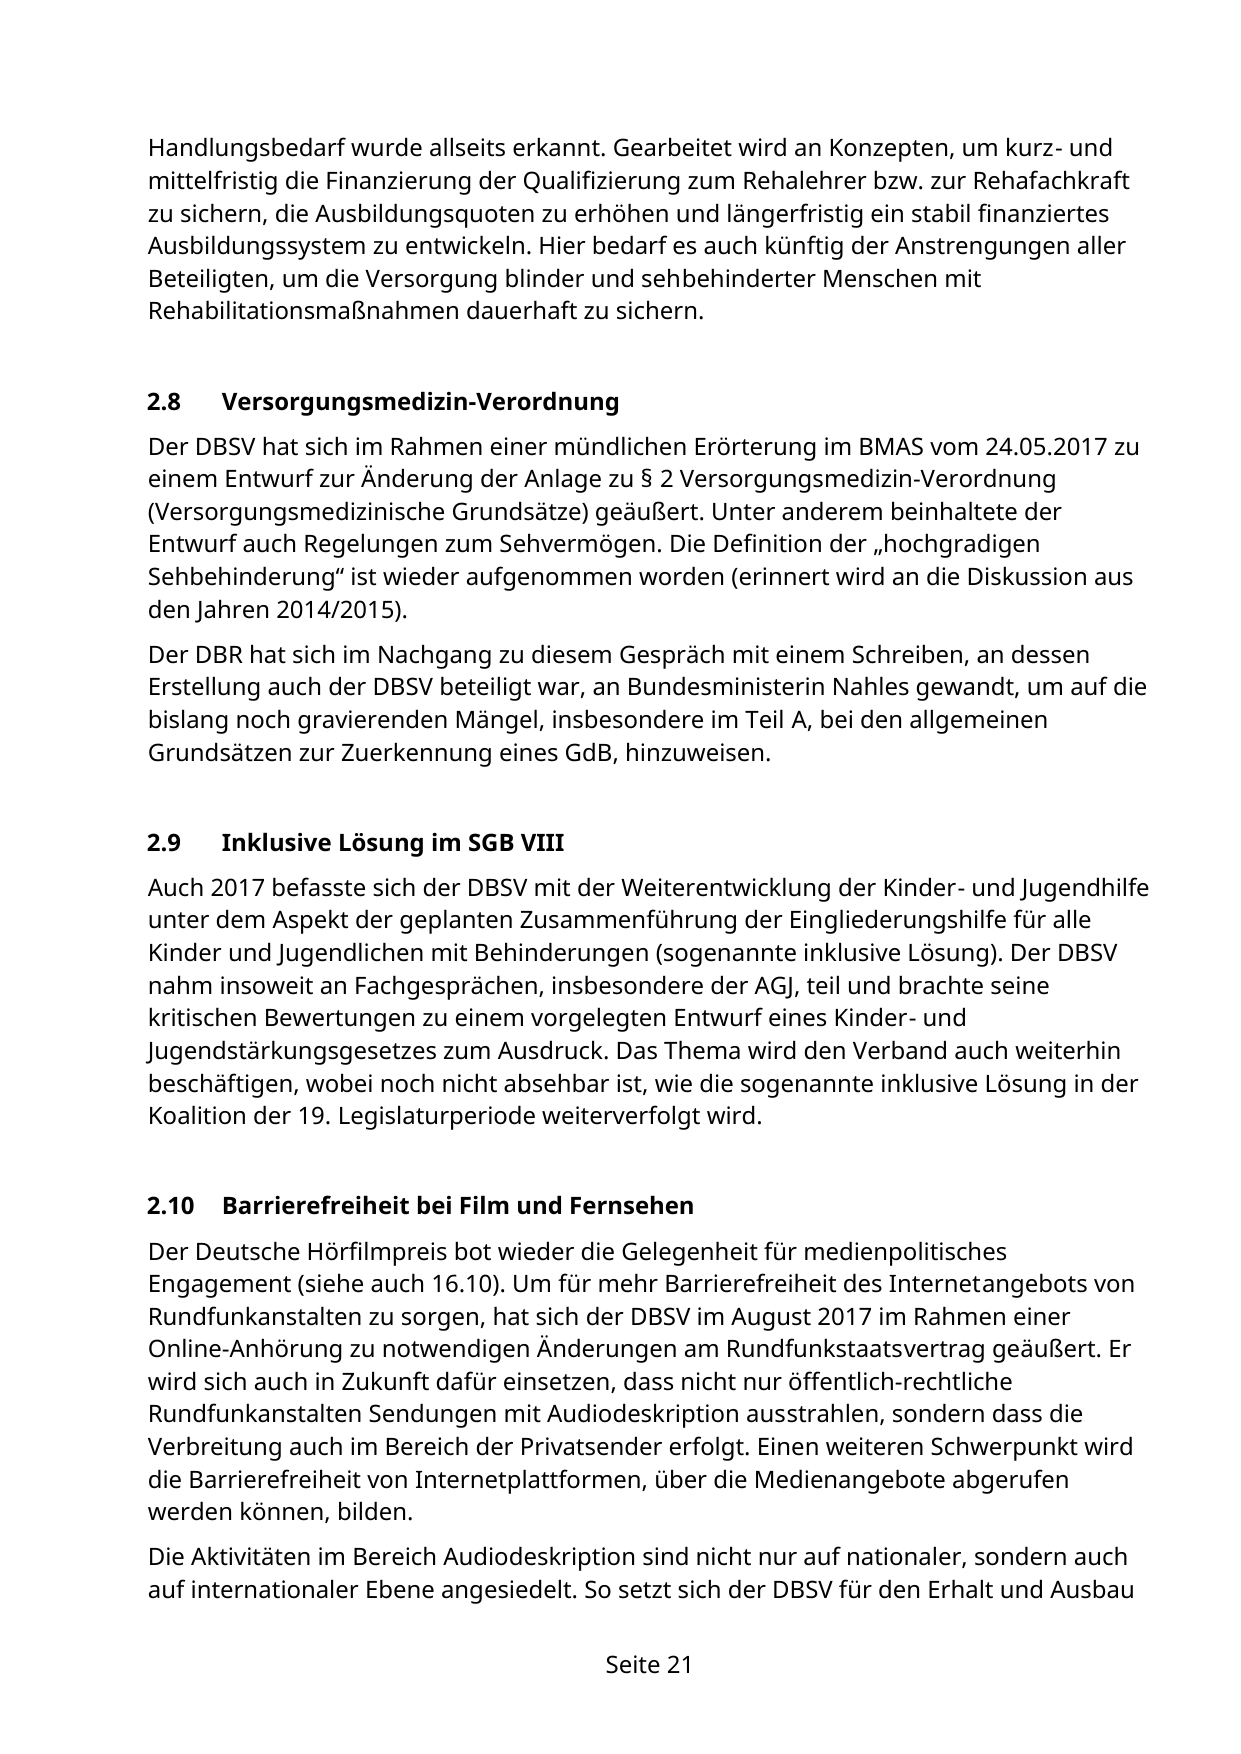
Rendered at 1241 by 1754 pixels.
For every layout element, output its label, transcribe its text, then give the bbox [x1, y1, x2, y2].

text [148, 1540, 1152, 1605]
subtitle Barrierefreiheit bei Film und Fernsehen [147, 1189, 1152, 1222]
subtitle Inklusive Lösung im SGB VIII [147, 826, 1152, 858]
text Der DBSV hat sich im Rahmen einer mündlichen Erörterung im BMAS vom 24.05.2017 zu einem Entwurf zur Änderung der Anlage zu § 2 Versorgungsmedizin-Verordnung (Versorgungsmedizinische Grundsätze) geäußert. Unter anderem beinhaltete der Entwurf auch Regelungen zum Sehvermögen. Die Definition der „hochgradigen Sehbehinderung“ ist wieder aufgenommen worden (erinnert wird an die Diskussion aus den Jahren 2014/2015). [148, 429, 1152, 625]
text Auch 2017 befasste sich der DBSV mit der Weiterentwicklung der Kinder- und Jugendhilfe unter dem Aspekt der geplanten Zusammenführung der Eingliederungshilfe für alle Kinder und Jugendlichen mit Behinderungen (sogenannte inklusive Lösung). Der DBSV nahm insoweit an Fachgesprächen, insbesondere der AGJ, teil und brachte seine kritischen Bewertungen zu einem vorgelegten Entwurf eines Kinder- und Jugendstärkungsgesetzes zum Ausdruck. Das Thema wird den Verband auch weiterhin beschäftigen, wobei noch nicht absehbar ist, wie die sogenannte inklusive Lösung in der Koalition der 19. Legislaturperiode weiterverfolgt wird. [148, 871, 1152, 1132]
text Der Deutsche Hörfilmpreis bot wieder die Gelegenheit für medienpolitisches Engagement (siehe auch 16.10). Um für mehr Barrierefreiheit des Internetangebots von Rundfunkanstalten zu sorgen, hat sich der DBSV im August 2017 im Rahmen einer Online-Anhörung zu notwendigen Änderungen am Rundfunkstaatsvertrag geäußert. Er wird sich auch in Zukunft dafür einsetzen, dass nicht nur öffentlich-rechtliche Rundfunkanstalten Sendungen mit Audiodeskription ausstrahlen, sondern dass die Verbreitung auch im Bereich der Privatsender erfolgt. Einen weiteren Schwerpunkt wird die Barrierefreiheit von Internetplattformen, über die Medienangebote abgerufen werden können, bilden. [148, 1234, 1152, 1528]
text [148, 131, 1152, 327]
subtitle Versorgungsmedizin-Verordnung [147, 384, 1152, 417]
text Der DBR hat sich im Nachgang zu diesem Gespräch mit einem Schreiben, an dessen Erstellung auch der DBSV beteiligt war, an Bundesministerin Nahles gewandt, um auf die bislang noch gravierenden Mängel, insbesondere im Teil A, bei den allgemeinen Grundsätzen zur Zuerkennung eines GdB, hinzuweisen. [148, 638, 1152, 768]
